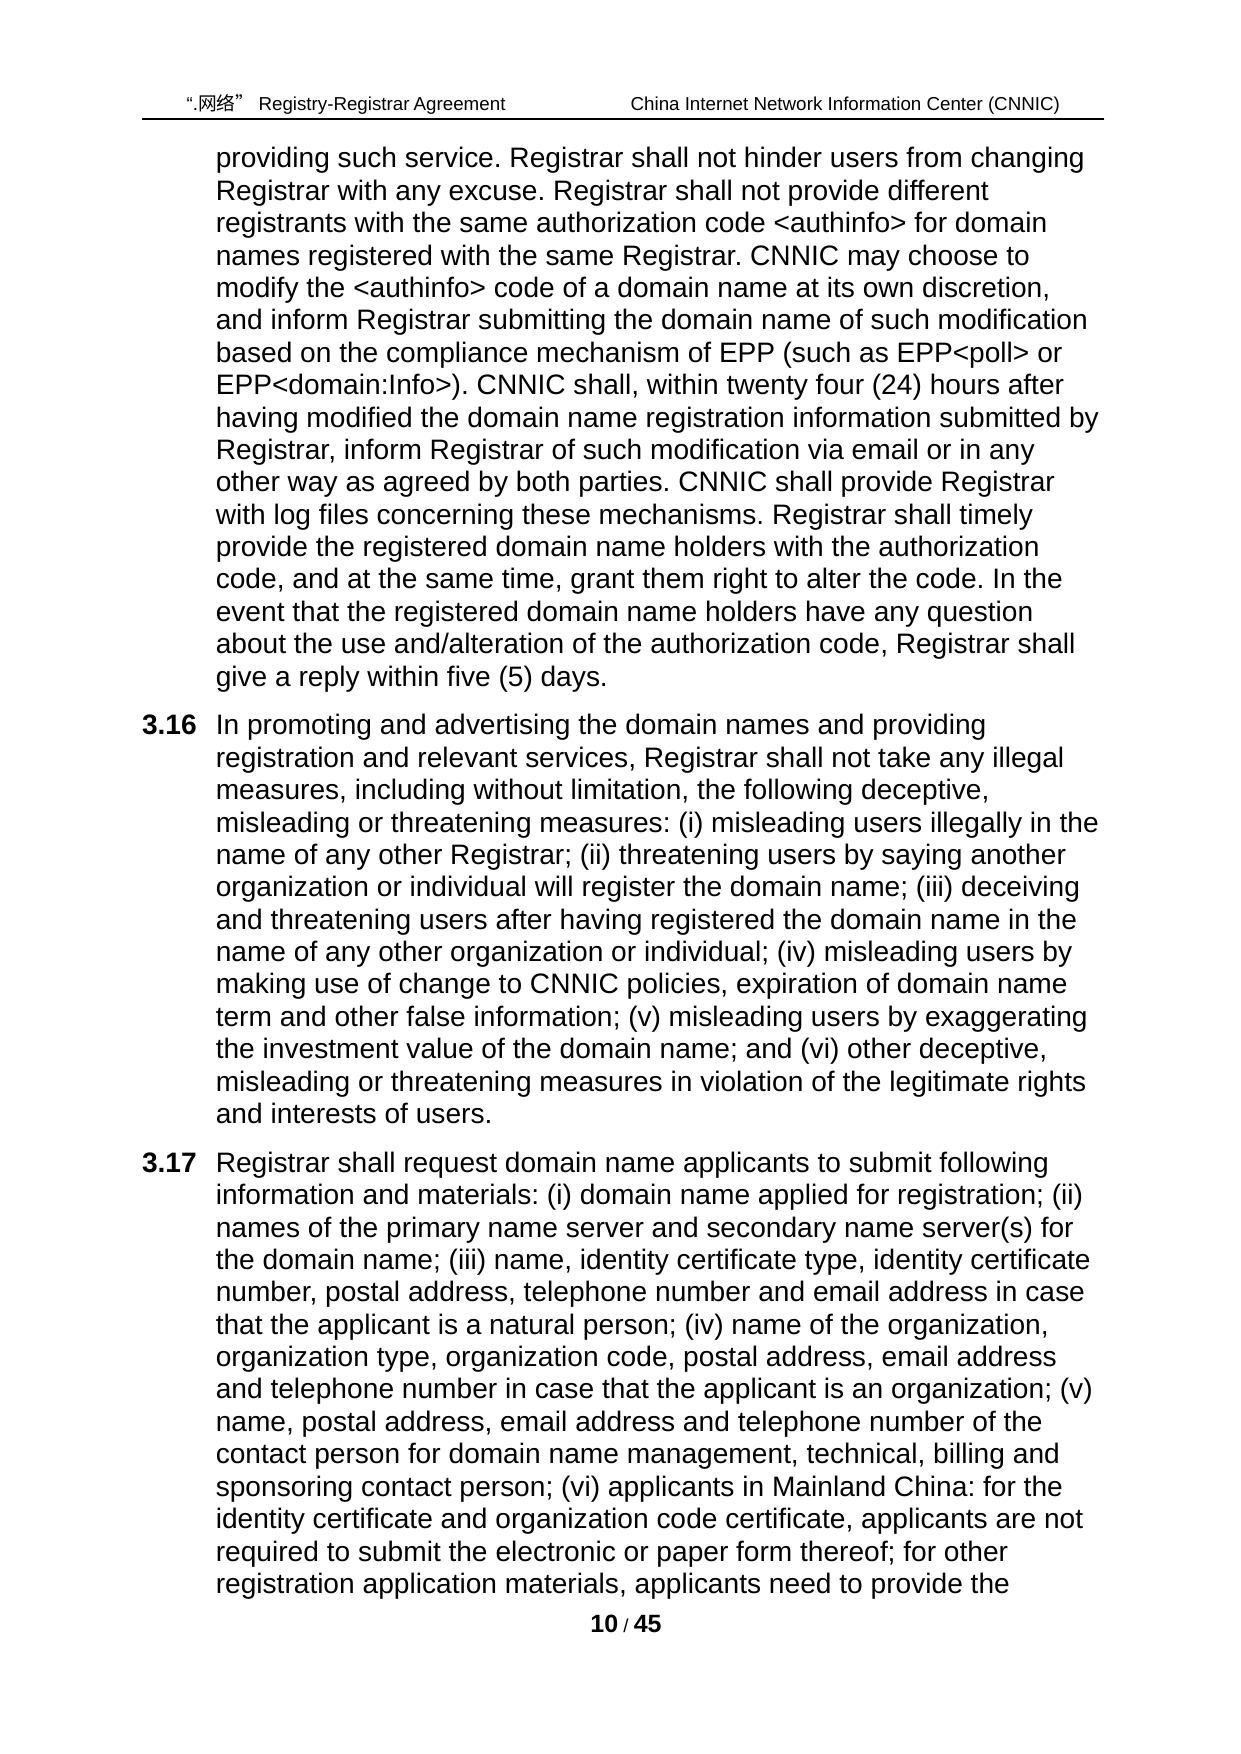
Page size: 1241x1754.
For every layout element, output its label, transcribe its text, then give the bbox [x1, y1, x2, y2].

list In promoting and advertising the domain names and providing registration and relevant services, Registrar shall not take any illegal measures, including without limitation, the following deceptive, misleading or threatening measures: (i) misleading users illegally in the name of any other Registrar; (ii) threatening users by saying another organization or individual will register the domain name; (iii) deceiving and threatening users after having registered the domain name in the name of any other organization or individual; (iv) misleading users by making use of change to CNNIC policies, expiration of domain name term and other false information; (v) misleading users by exaggerating the investment value of the domain name; and (vi) other deceptive, misleading or threatening measures in violation of the legitimate rights and interests of users. [142, 708, 1104, 1129]
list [142, 141, 1104, 692]
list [142, 1146, 1104, 1599]
